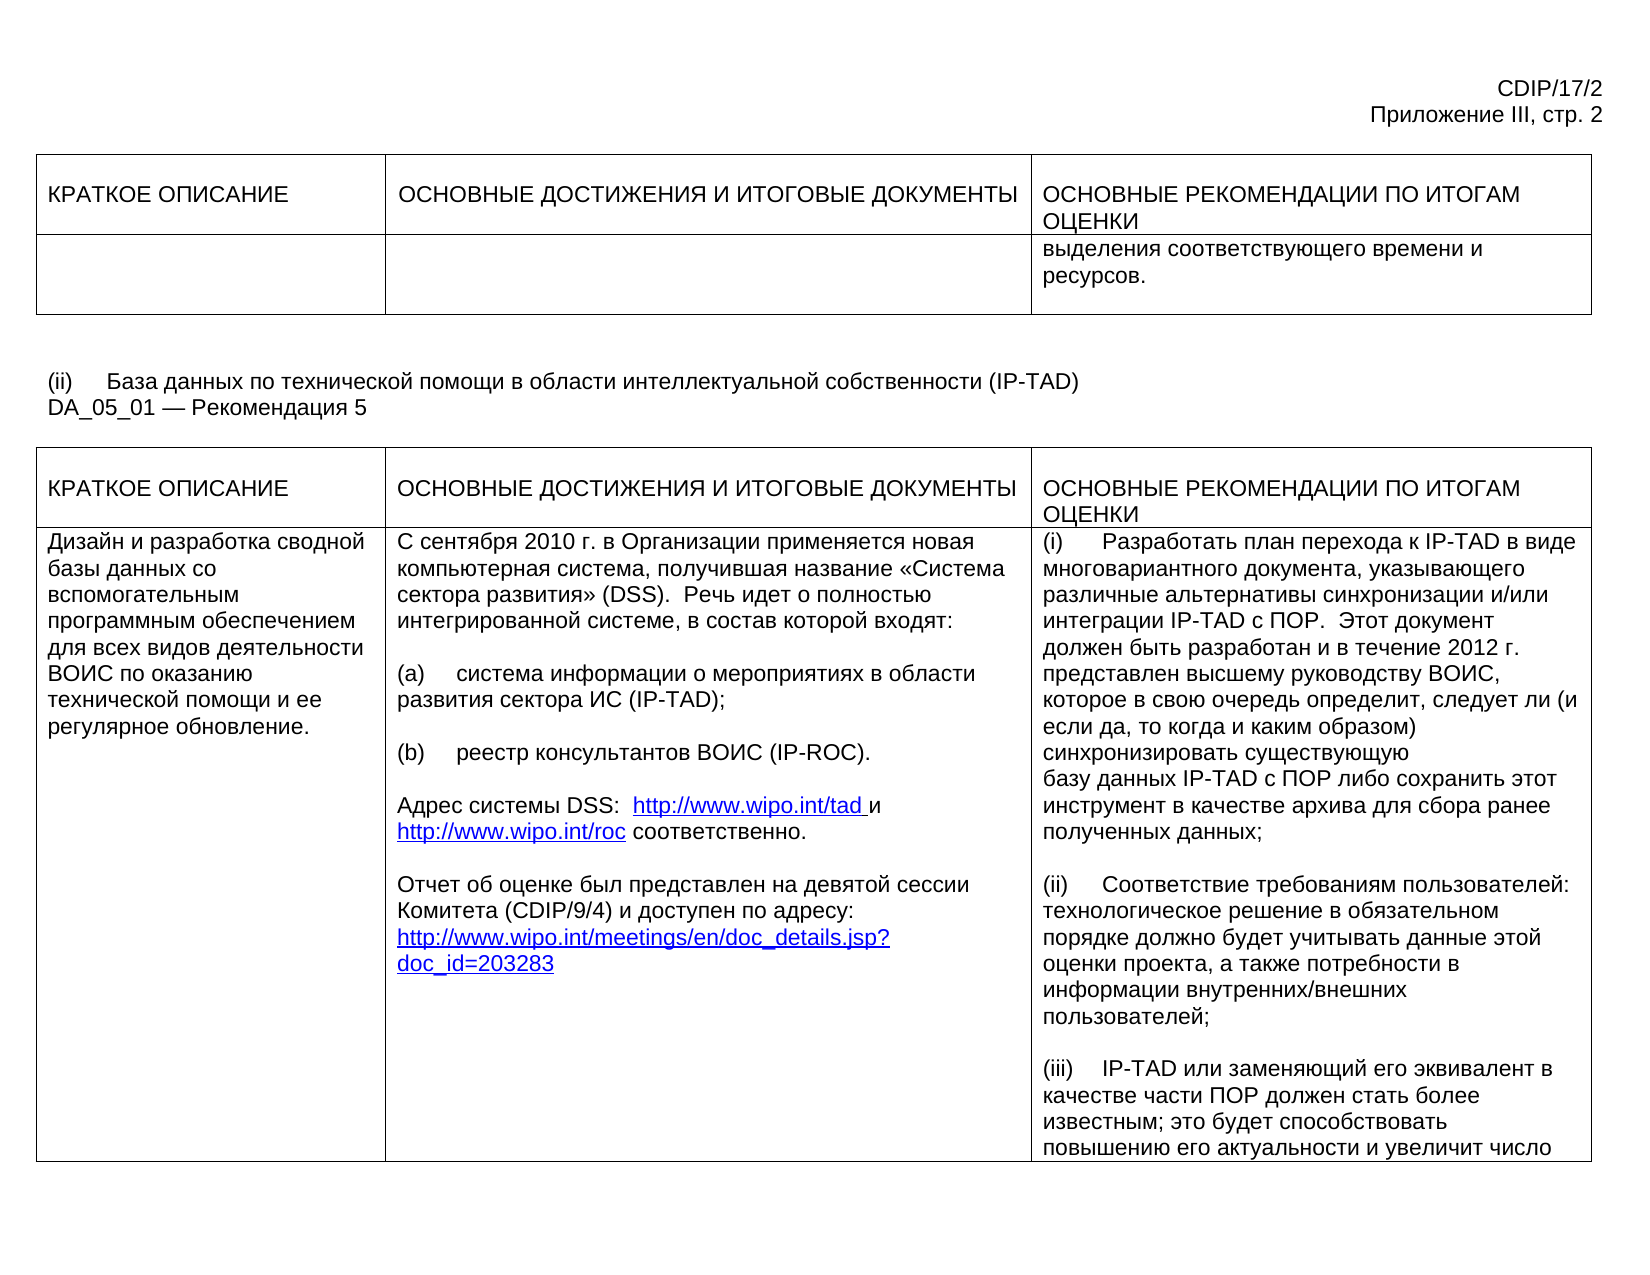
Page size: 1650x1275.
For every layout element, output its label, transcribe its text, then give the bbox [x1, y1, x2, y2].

table_header ОСНОВНЫЕ ДОСТИЖЕНИЯ И ИТОГОВЫЕ ДОКУМЕНТЫ [386, 448, 1031, 527]
text DA_05_01 — Рекомендация 5 [47, 394, 1603, 421]
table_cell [1032, 528, 1591, 1161]
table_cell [386, 235, 1031, 314]
table_header ОСНОВНЫЕ РЕКОМЕНДАЦИИ ПО ИТОГАМ ОЦЕНКИ [1032, 155, 1591, 234]
table_header ОСНОВНЫЕ РЕКОМЕНДАЦИИ ПО ИТОГАМ ОЦЕНКИ [1032, 448, 1591, 527]
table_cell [386, 528, 1031, 1161]
table_header КРАТКОЕ ОПИСАНИЕ [37, 448, 385, 527]
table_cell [1032, 235, 1591, 314]
table_header ОСНОВНЫЕ ДОСТИЖЕНИЯ И ИТОГОВЫЕ ДОКУМЕНТЫ [386, 155, 1031, 234]
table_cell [37, 528, 385, 1161]
text (ii) База данных по технической помощи в области интеллектуальной собственности (IP-TAD) [47, 368, 1603, 394]
table_header КРАТКОЕ ОПИСАНИЕ [37, 155, 385, 234]
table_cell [37, 235, 385, 314]
